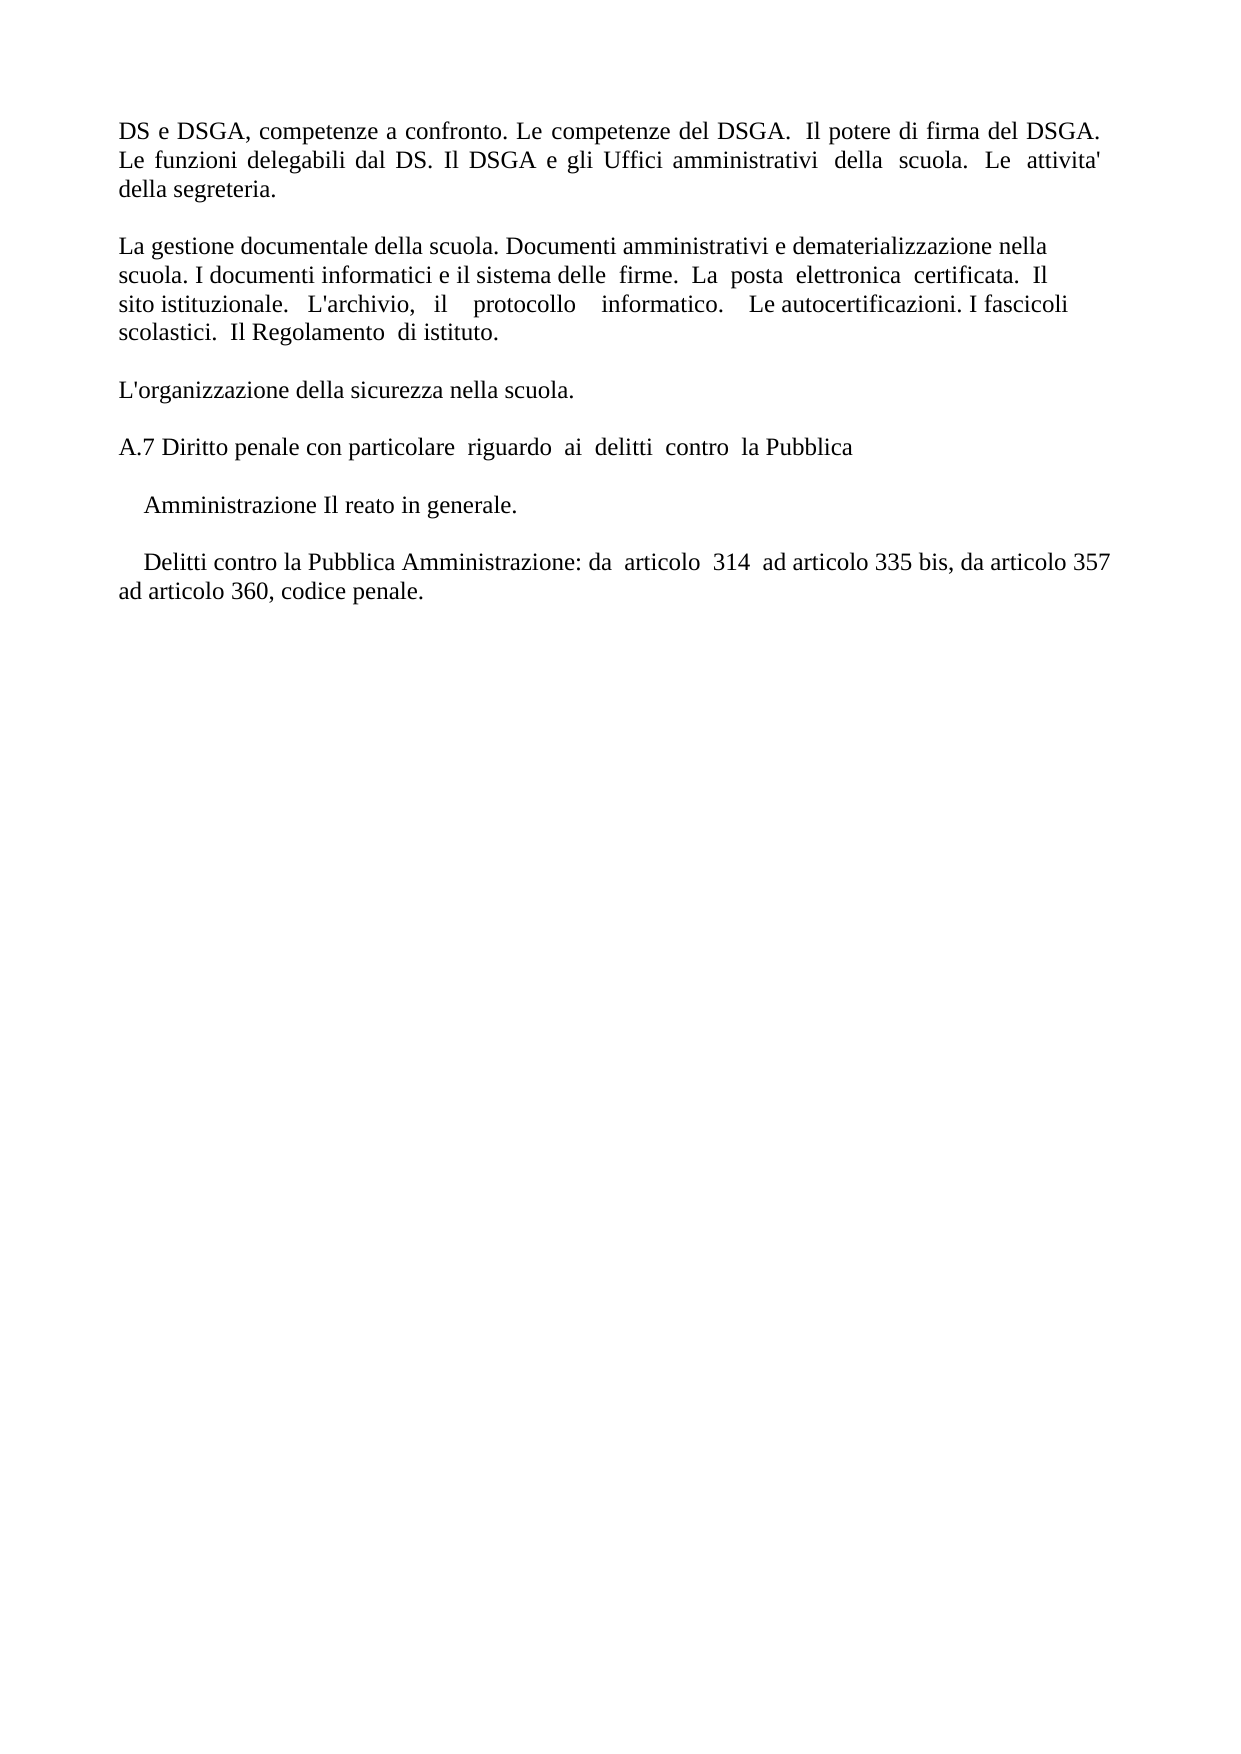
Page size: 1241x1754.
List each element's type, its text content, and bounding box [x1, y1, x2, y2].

list Diritto penale con particolare riguardo ai delitti contro la Pubblica Amministrazione Il reato in generale. [118, 432, 1033, 519]
text DS e DSGA, competenze a confronto. Le competenze del DSGA. Il potere di firma del DSGA. Le funzioni delegabili dal DS. Il DSGA e gli Uffici amministrativi della scuola. Le attivita' della segreteria. [118, 116, 1101, 202]
text Delitti contro la Pubblica Amministrazione: da articolo 314 ad articolo 335 bis, da articolo 357 ad articolo 360, codice penale. [118, 547, 1111, 605]
text La gestione documentale della scuola. Documenti amministrativi e dematerializzazione nella scuola. I documenti informatici e il sistema delle firme. La posta elettronica certificata. Il sito istituzionale. L'archivio, il protocollo informatico. Le autocertificazioni. I fascicoli scolastici. Il Regolamento di istituto. [118, 231, 1081, 346]
text L'organizzazione della sicurezza nella scuola. [118, 375, 1134, 404]
